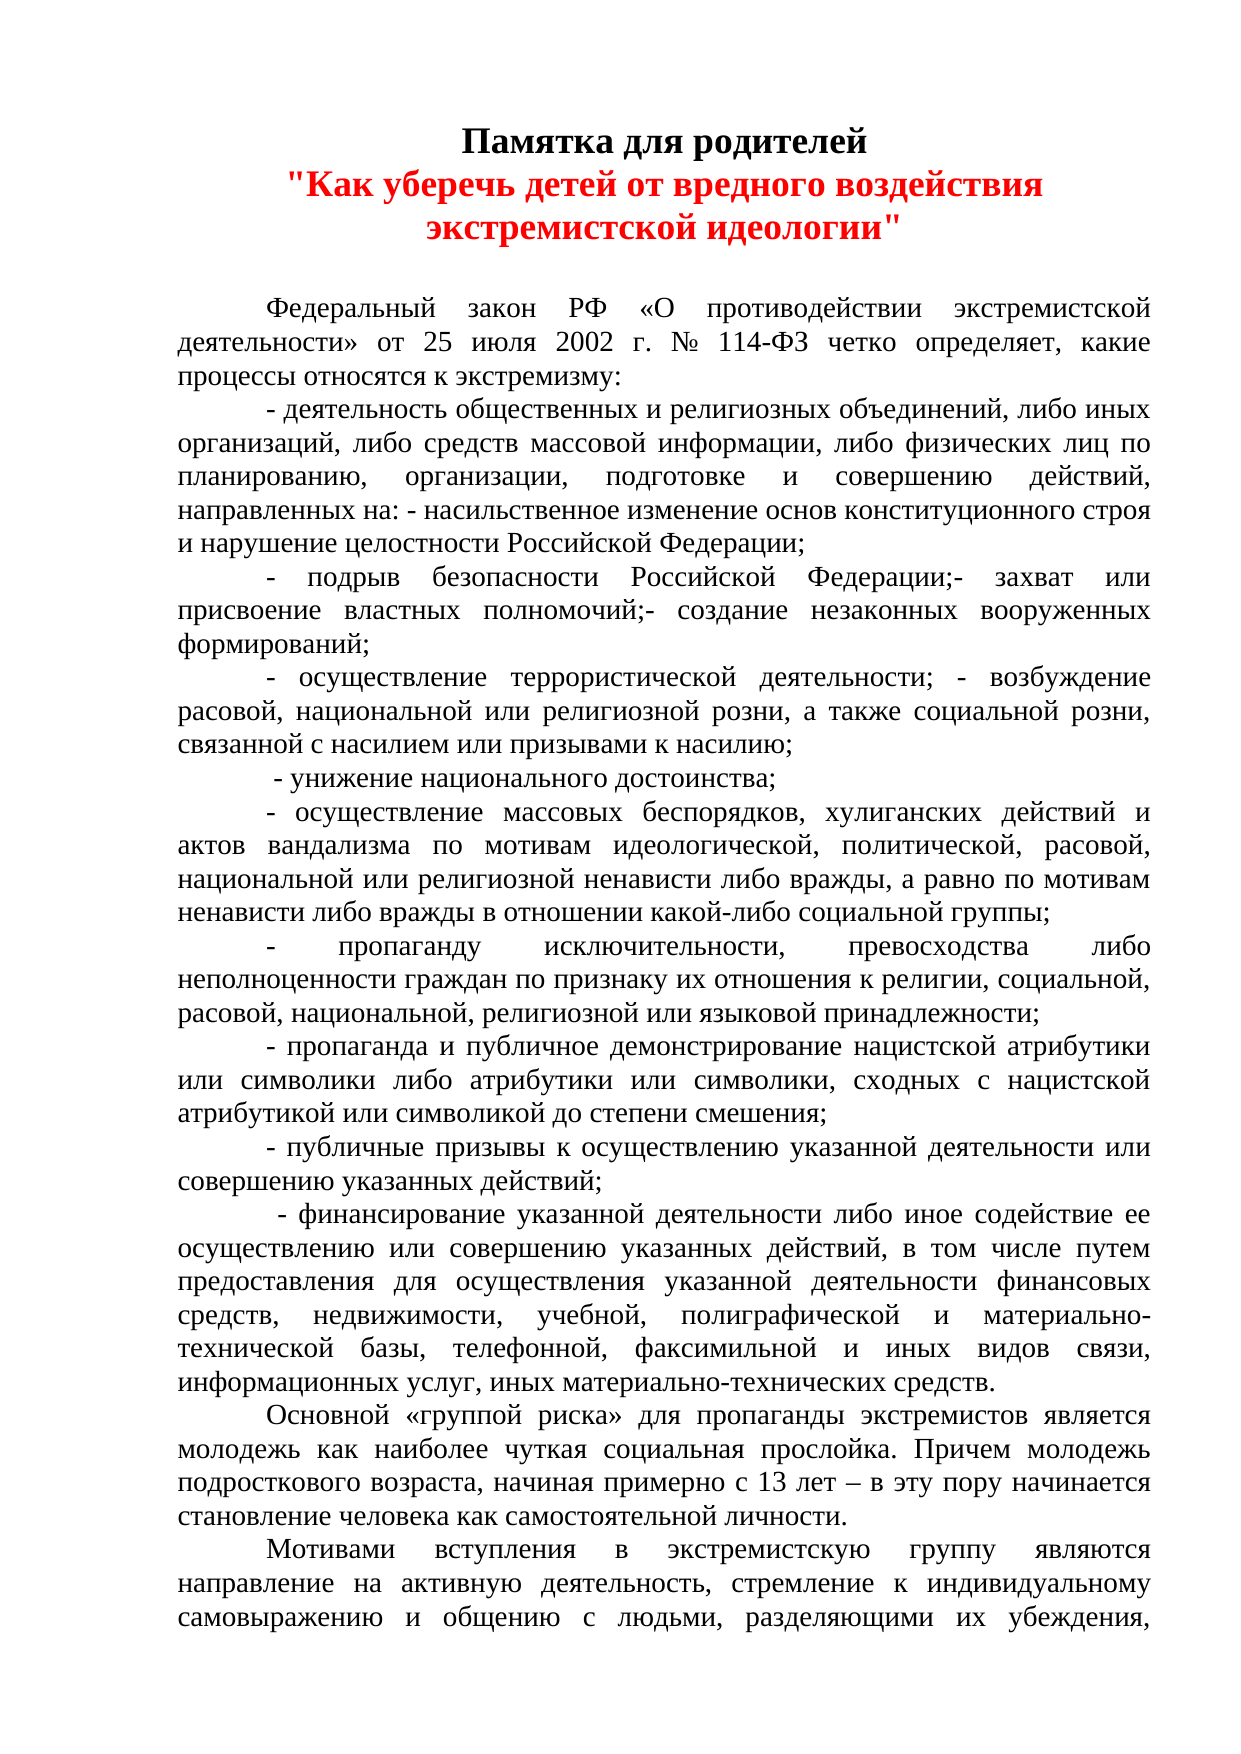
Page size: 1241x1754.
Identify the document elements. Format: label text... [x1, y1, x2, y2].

text - пропаганду исключительности, превосходства либо неполноценности граждан по признаку их отношения к религии, социальной, расовой, национальной, религиозной или языковой принадлежности; [177, 928, 1152, 1028]
text - подрыв безопасности Российской Федерации;- захват или присвоение властных полномочий;- создание незаконных вооруженных формирований; [177, 559, 1152, 659]
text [177, 1532, 1152, 1632]
text Основной «группой риска» для пропаганды экстремистов является молодежь как наиболее чуткая социальная прослойка. Причем молодежь подросткового возраста, начиная примерно с 13 лет – в эту пору начинается становление человека как самостоятельной личности. [177, 1397, 1152, 1532]
text - осуществление террористической деятельности; - возбуждение расовой, национальной или религиозной розни, а также социальной розни, связанной с насилием или призывами к насилию; [177, 659, 1152, 760]
text "Как уберечь детей от вредного воздействия экстремистской идеологии" [177, 161, 1152, 247]
text - осуществление массовых беспорядков, хулиганских действий и актов вандализма по мотивам идеологической, политической, расовой, национальной или религиозной ненависти либо вражды, а равно по мотивам ненависти либо вражды в отношении какой-либо социальной группы; [177, 794, 1152, 928]
text - деятельность общественных и религиозных объединений, либо иных организаций, либо средств массовой информации, либо физических лиц по планированию, организации, подготовке и совершению действий, направленных на: - насильственное изменение основ конституционного строя и нарушение целостности Российской Федерации; [177, 391, 1152, 559]
text - публичные призывы к осуществлению указанной деятельности или совершению указанных действий; [177, 1129, 1152, 1196]
text - финансирование указанной деятельности либо иное содействие ее осуществлению или совершению указанных действий, в том числе путем предоставления для осуществления указанной деятельности финансовых средств, недвижимости, учебной, полиграфической и материально-технической базы, телефонной, факсимильной и иных видов связи, информационных услуг, иных материально-технических средств. [177, 1196, 1152, 1397]
text Федеральный закон РФ «О противодействии экстремистской деятельности» от 25 июля 2002 г. № 114-ФЗ четко определяет, какие процессы относятся к экстремизму: [177, 291, 1152, 391]
text - пропаганда и публичное демонстрирование нацистской атрибутики или символики либо атрибутики или символики, сходных с нацистской атрибутикой или символикой до степени смешения; [177, 1028, 1152, 1129]
text Памятка для родителей [177, 118, 1152, 161]
text - унижение национального достоинства; [177, 760, 1152, 794]
